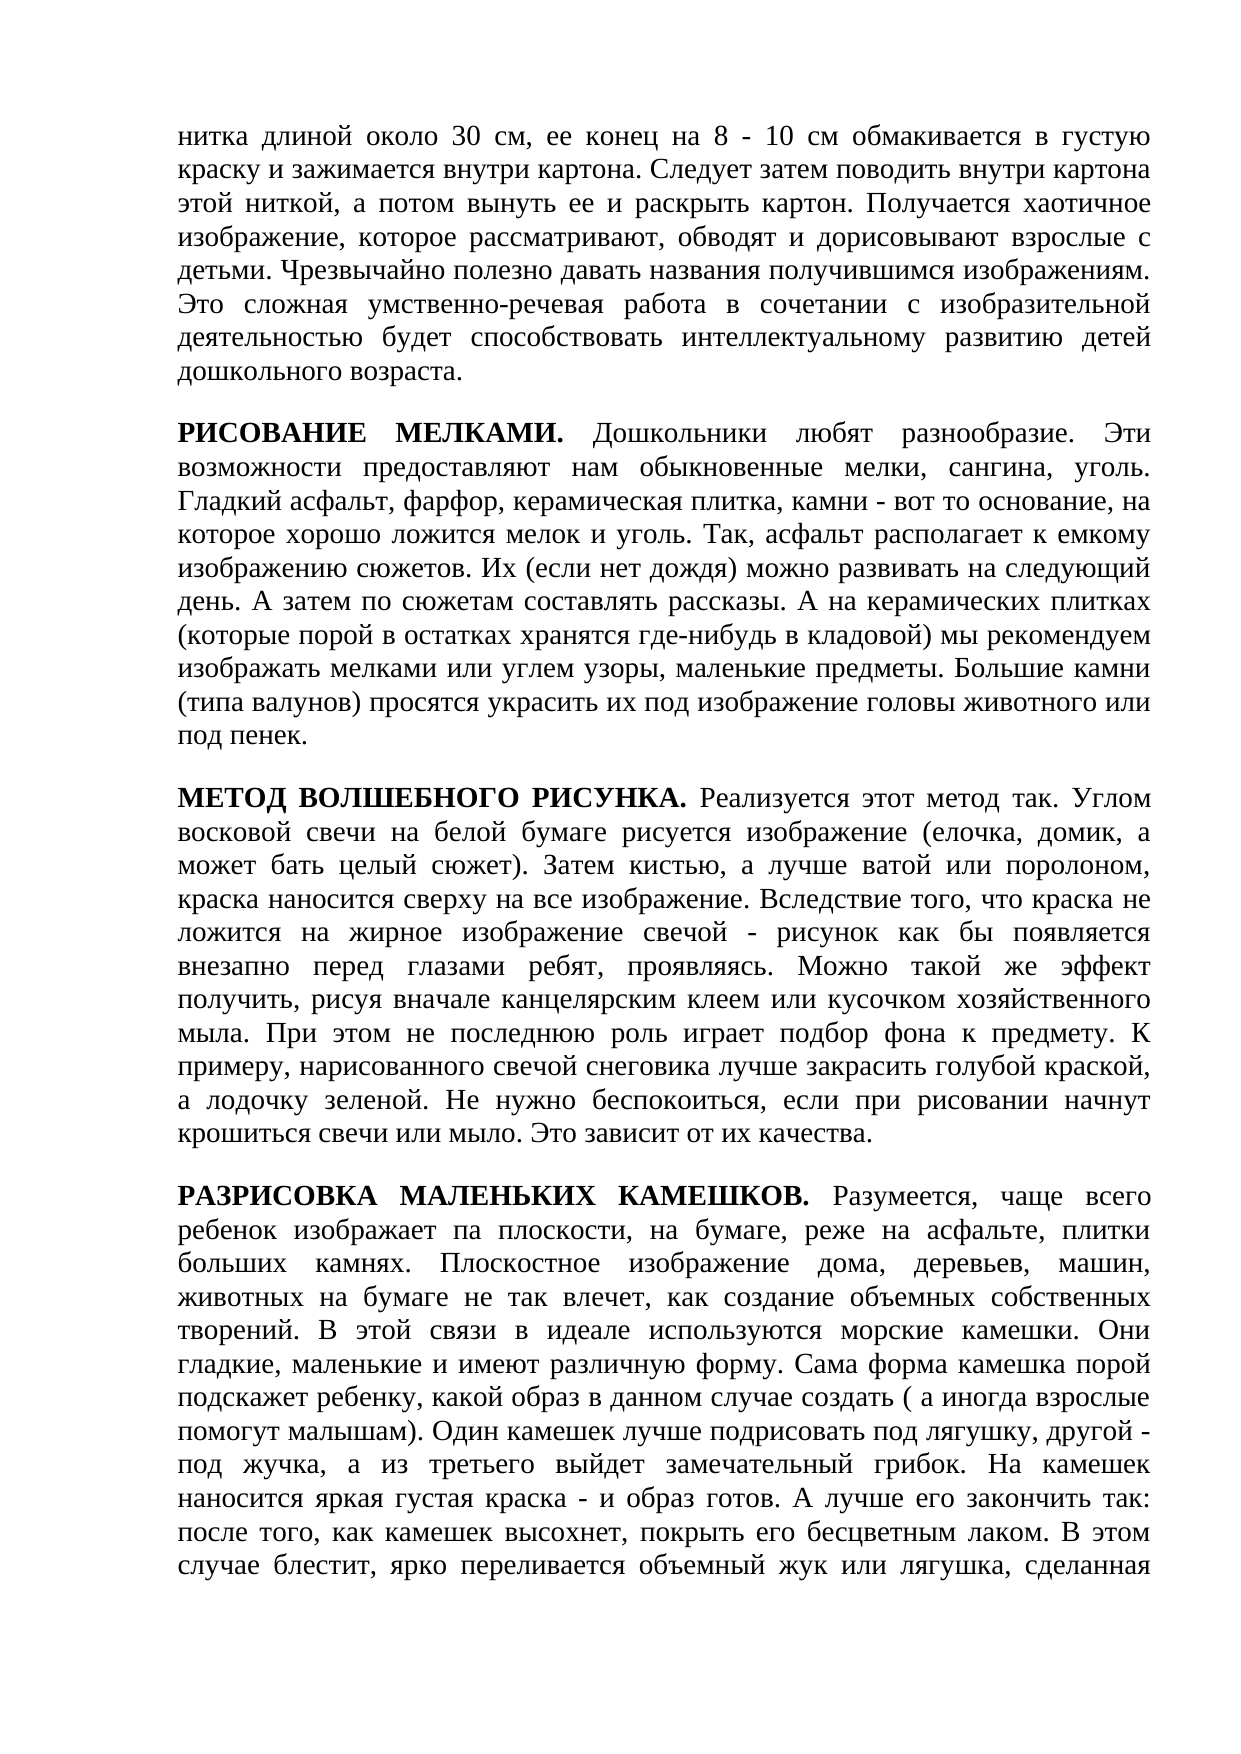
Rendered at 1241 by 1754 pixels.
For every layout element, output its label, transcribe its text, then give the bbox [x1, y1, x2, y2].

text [177, 1178, 1152, 1581]
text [177, 118, 1152, 386]
text РИСОВАНИЕ МЕЛКАМИ. Дошкольники любят разнообразие. Эти возможности предоставляют нам обыкновенные мелки, сангина, уголь. Гладкий асфальт, фарфор, керамическая плитка, камни - вот то основание, на которое хорошо ложится мелок и уголь. Так, асфальт располагает к емкому изображению сюжетов. Их (если нет дождя) можно развивать на следующий день. А затем по сюжетам составлять рассказы. А на керамических плитках (которые порой в остатках хранятся где-нибудь в кладовой) мы рекомендуем изображать мелками или углем узоры, маленькие предметы. Большие камни (типа валунов) просятся украсить их под изображение головы животного или под пенек. [177, 416, 1152, 751]
text МЕТОД ВОЛШЕБНОГО РИСУНКА. Реализуется этот метод так. Углом восковой свечи на белой бумаге рисуется изображение (елочка, домик, а может бать целый сюжет). Затем кистью, а лучше ватой или поролоном, краска наносится сверху на все изображение. Вследствие того, что краска не ложится на жирное изображение свечой - рисунок как бы появляется внезапно перед глазами ребят, проявляясь. Можно такой же эффект получить, рисуя вначале канцелярским клеем или кусочком хозяйственного мыла. При этом не последнюю роль играет подбор фона к предмету. К примеру, нарисованного свечой снеговика лучше закрасить голубой краской, а лодочку зеленой. Не нужно беспокоиться, если при рисовании начнут крошиться свечи или мыло. Это зависит от их качества. [177, 780, 1152, 1149]
